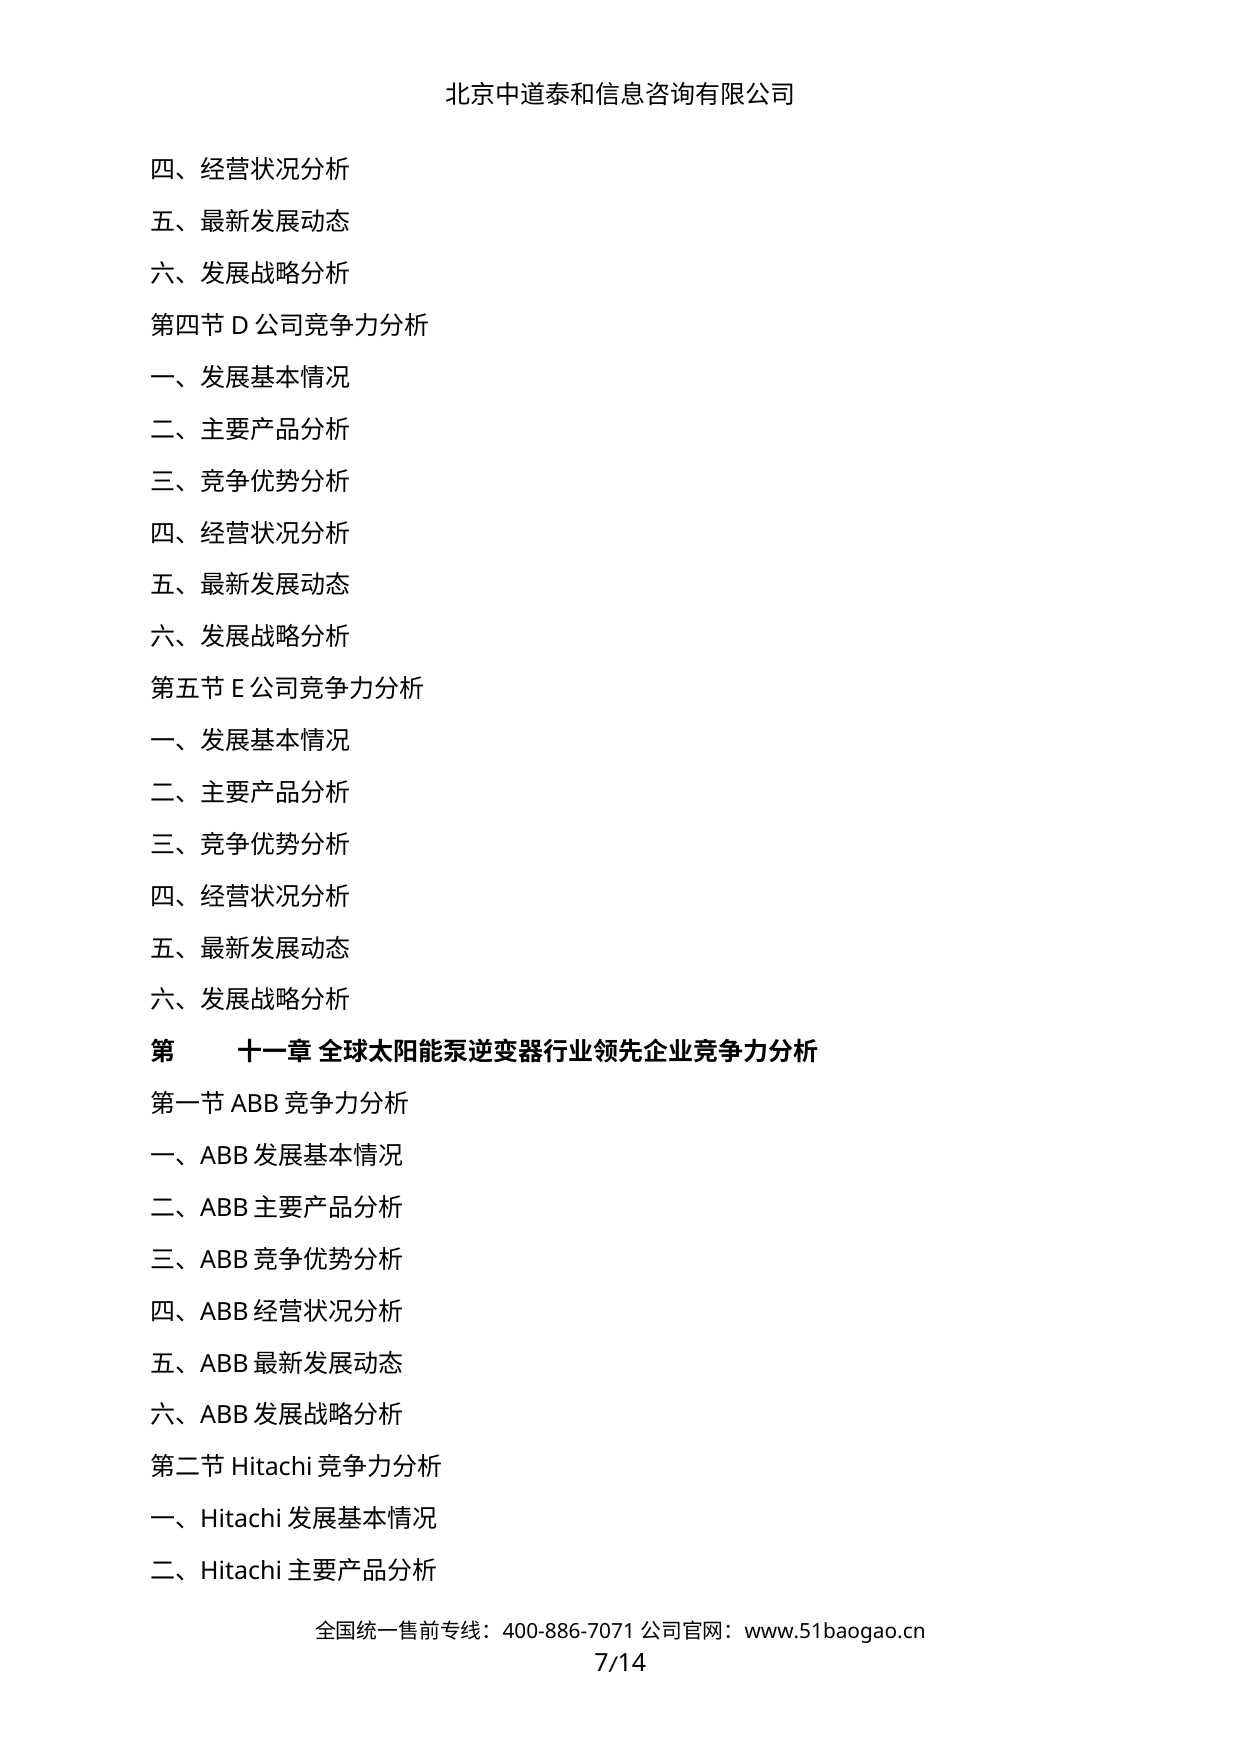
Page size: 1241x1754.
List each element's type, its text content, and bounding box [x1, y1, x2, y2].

text 四、经营状况分析 [150, 876, 1090, 912]
text 六、ABB发展战略分析 [150, 1395, 1090, 1431]
text 六、发展战略分析 [150, 617, 1090, 653]
text 第五节 E公司竞争力分析 [150, 669, 1090, 705]
text 四、ABB经营状况分析 [150, 1291, 1090, 1327]
text 第一节 ABB竞争力分析 [150, 1084, 1090, 1120]
text 二、主要产品分析 [150, 409, 1090, 446]
text 五、最新发展动态 [150, 202, 1090, 238]
text 第四节 D公司竞争力分析 [150, 306, 1090, 342]
text 四、经营状况分析 [150, 513, 1090, 549]
text 一、发展基本情况 [150, 721, 1090, 757]
text 一、ABB发展基本情况 [150, 1136, 1090, 1172]
text 三、竞争优势分析 [150, 461, 1090, 497]
text 五、最新发展动态 [150, 928, 1090, 964]
text 六、发展战略分析 [150, 980, 1090, 1016]
text 五、ABB最新发展动态 [150, 1343, 1090, 1379]
text 三、ABB竞争优势分析 [150, 1239, 1090, 1276]
text 六、发展战略分析 [150, 254, 1090, 290]
text 第二节 Hitachi竞争力分析 [150, 1447, 1090, 1483]
text 二、ABB主要产品分析 [150, 1187, 1090, 1224]
text 五、最新发展动态 [150, 565, 1090, 601]
text 二、Hitachi主要产品分析 [150, 1551, 1090, 1587]
text 四、经营状况分析 [150, 150, 1090, 186]
text 一、Hitachi发展基本情况 [150, 1499, 1090, 1535]
text 第 十一章 全球太阳能泵逆变器行业领先企业竞争力分析 [150, 1032, 1090, 1068]
text 三、竞争优势分析 [150, 824, 1090, 861]
text 一、发展基本情况 [150, 357, 1090, 394]
text 二、主要产品分析 [150, 772, 1090, 809]
